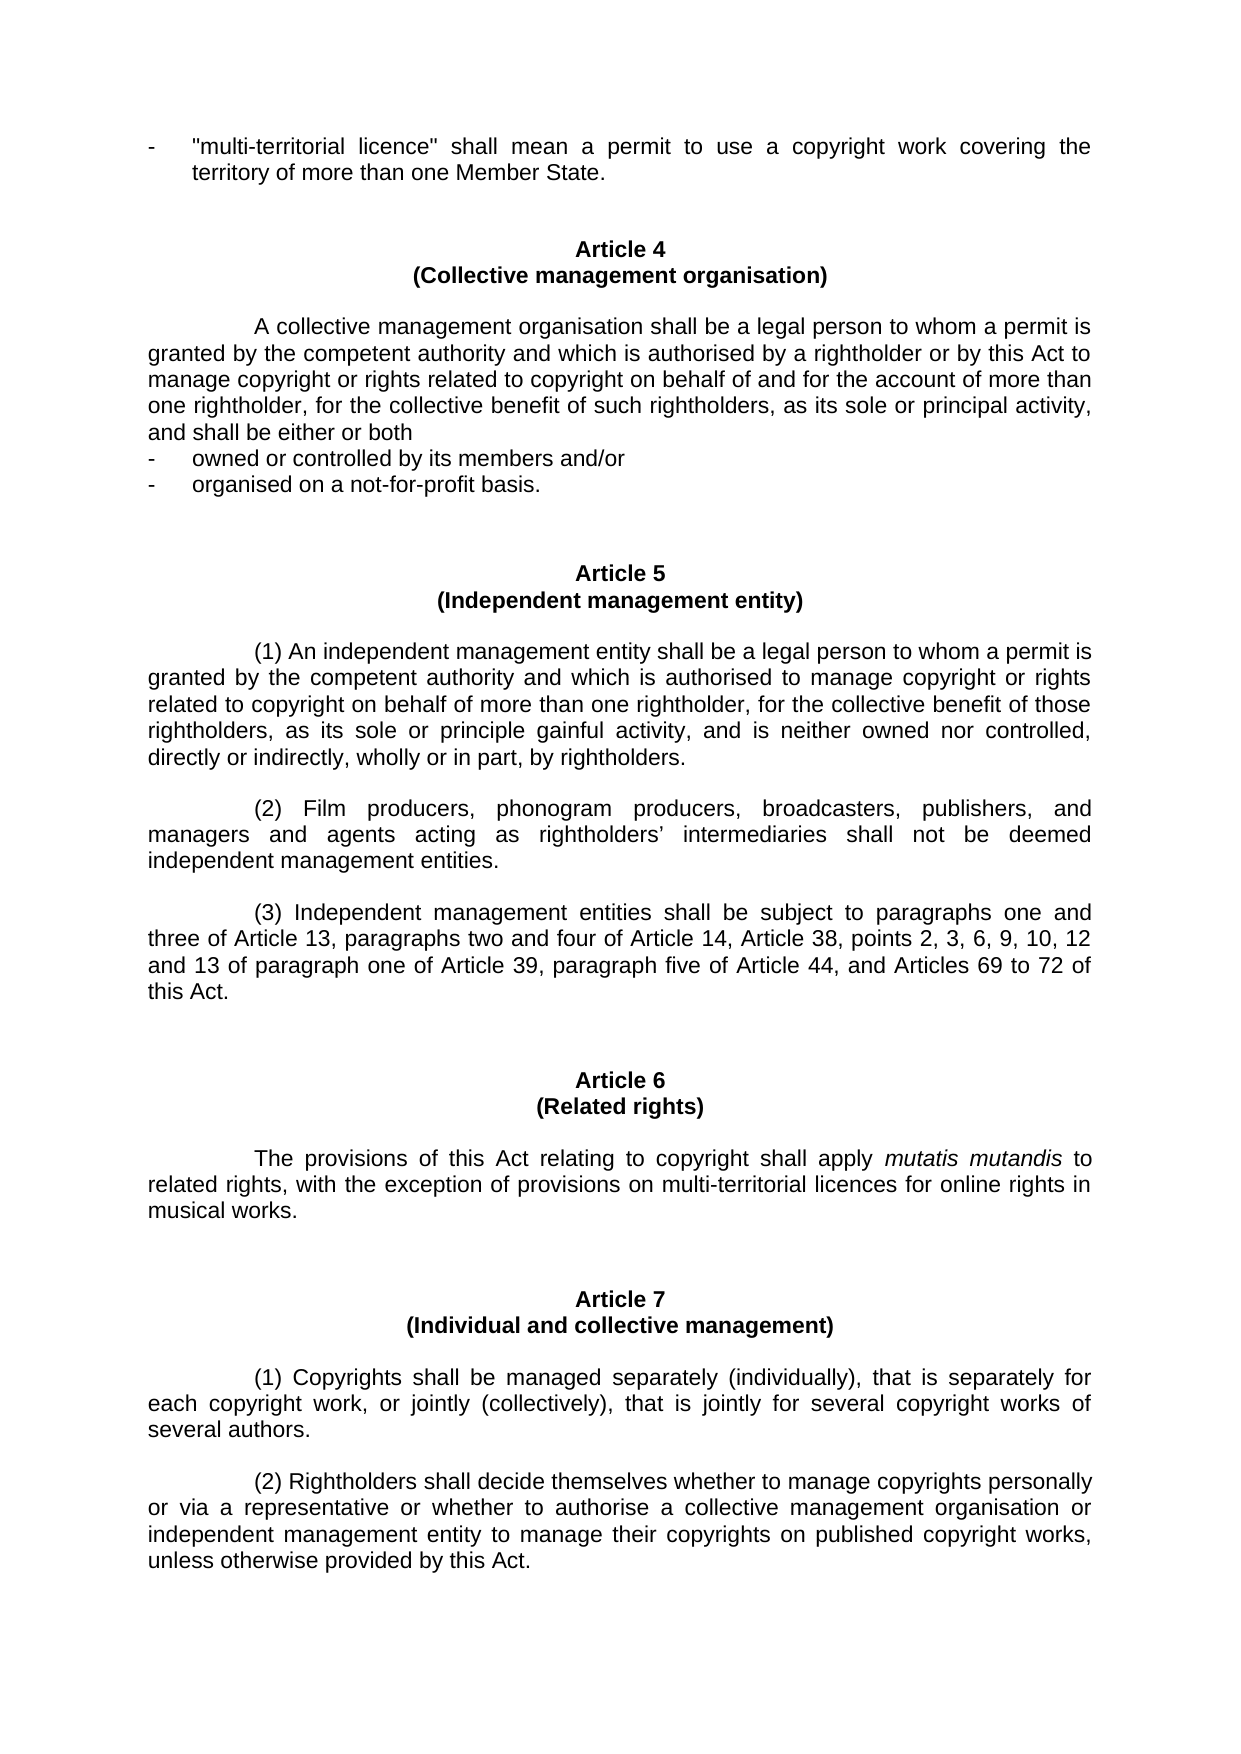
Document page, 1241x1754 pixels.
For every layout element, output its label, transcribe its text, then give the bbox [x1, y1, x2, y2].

text (Individual and collective management) [148, 1312, 1093, 1339]
text (Independent management entity) [148, 587, 1093, 613]
text (1) Copyrights shall be managed separately (individually), that is separately for each copyright work, or jointly (collectively), that is jointly for several copyright works of several authors. [148, 1364, 1093, 1443]
text owned or controlled by its members and/or [148, 445, 1093, 471]
text Article 7 [148, 1286, 1093, 1312]
text Article 4 [148, 236, 1093, 262]
text (2) Rightholders shall decide themselves whether to manage copyrights personally or via a representative or whether to authorise a collective management organisation or independent management entity to manage their copyrights on published copyright works, unless otherwise provided by this Act. [148, 1468, 1093, 1573]
text (2) Film producers, phonogram producers, broadcasters, publishers, and managers and agents acting as rightholders’ intermediaries shall not be deemed independent management entities. [148, 795, 1093, 874]
text Article 6 [148, 1067, 1093, 1093]
text (Collective management organisation) [148, 262, 1093, 288]
text A collective management organisation shall be a legal person to whom a permit is granted by the competent authority and which is authorised by a rightholder or by this Act to manage copyright or rights related to copyright on behalf of and for the account of more than one rightholder, for the collective benefit of such rightholders, as its sole or principal activity, and shall be either or both [148, 313, 1093, 445]
text (1) An independent management entity shall be a legal person to whom a permit is granted by the competent authority and which is authorised to manage copyright or rights related to copyright on behalf of more than one rightholder, for the collective benefit of those rightholders, as its sole or principle gainful activity, and is neither owned nor controlled, directly or indirectly, wholly or in part, by rightholders. [148, 638, 1093, 770]
text Article 5 [148, 560, 1093, 587]
text The provisions of this Act relating to copyright shall apply mutatis mutandis to related rights, with the exception of provisions on multi-territorial licences for online rights in musical works. [148, 1144, 1093, 1223]
text "multi-territorial licence" shall mean a permit to use a copyright work covering the territory of more than one Member State. [148, 133, 1093, 186]
text organised on a not-for-profit basis. [148, 471, 1093, 498]
text (Related rights) [148, 1093, 1093, 1119]
text (3) Independent management entities shall be subject to paragraphs one and three of Article 13, paragraphs two and four of Article 14, Article 38, points 2, 3, 6, 9, 10, 12 and 13 of paragraph one of Article 39, paragraph five of Article 44, and Articles 69 to 72 of this Act. [148, 899, 1093, 1004]
